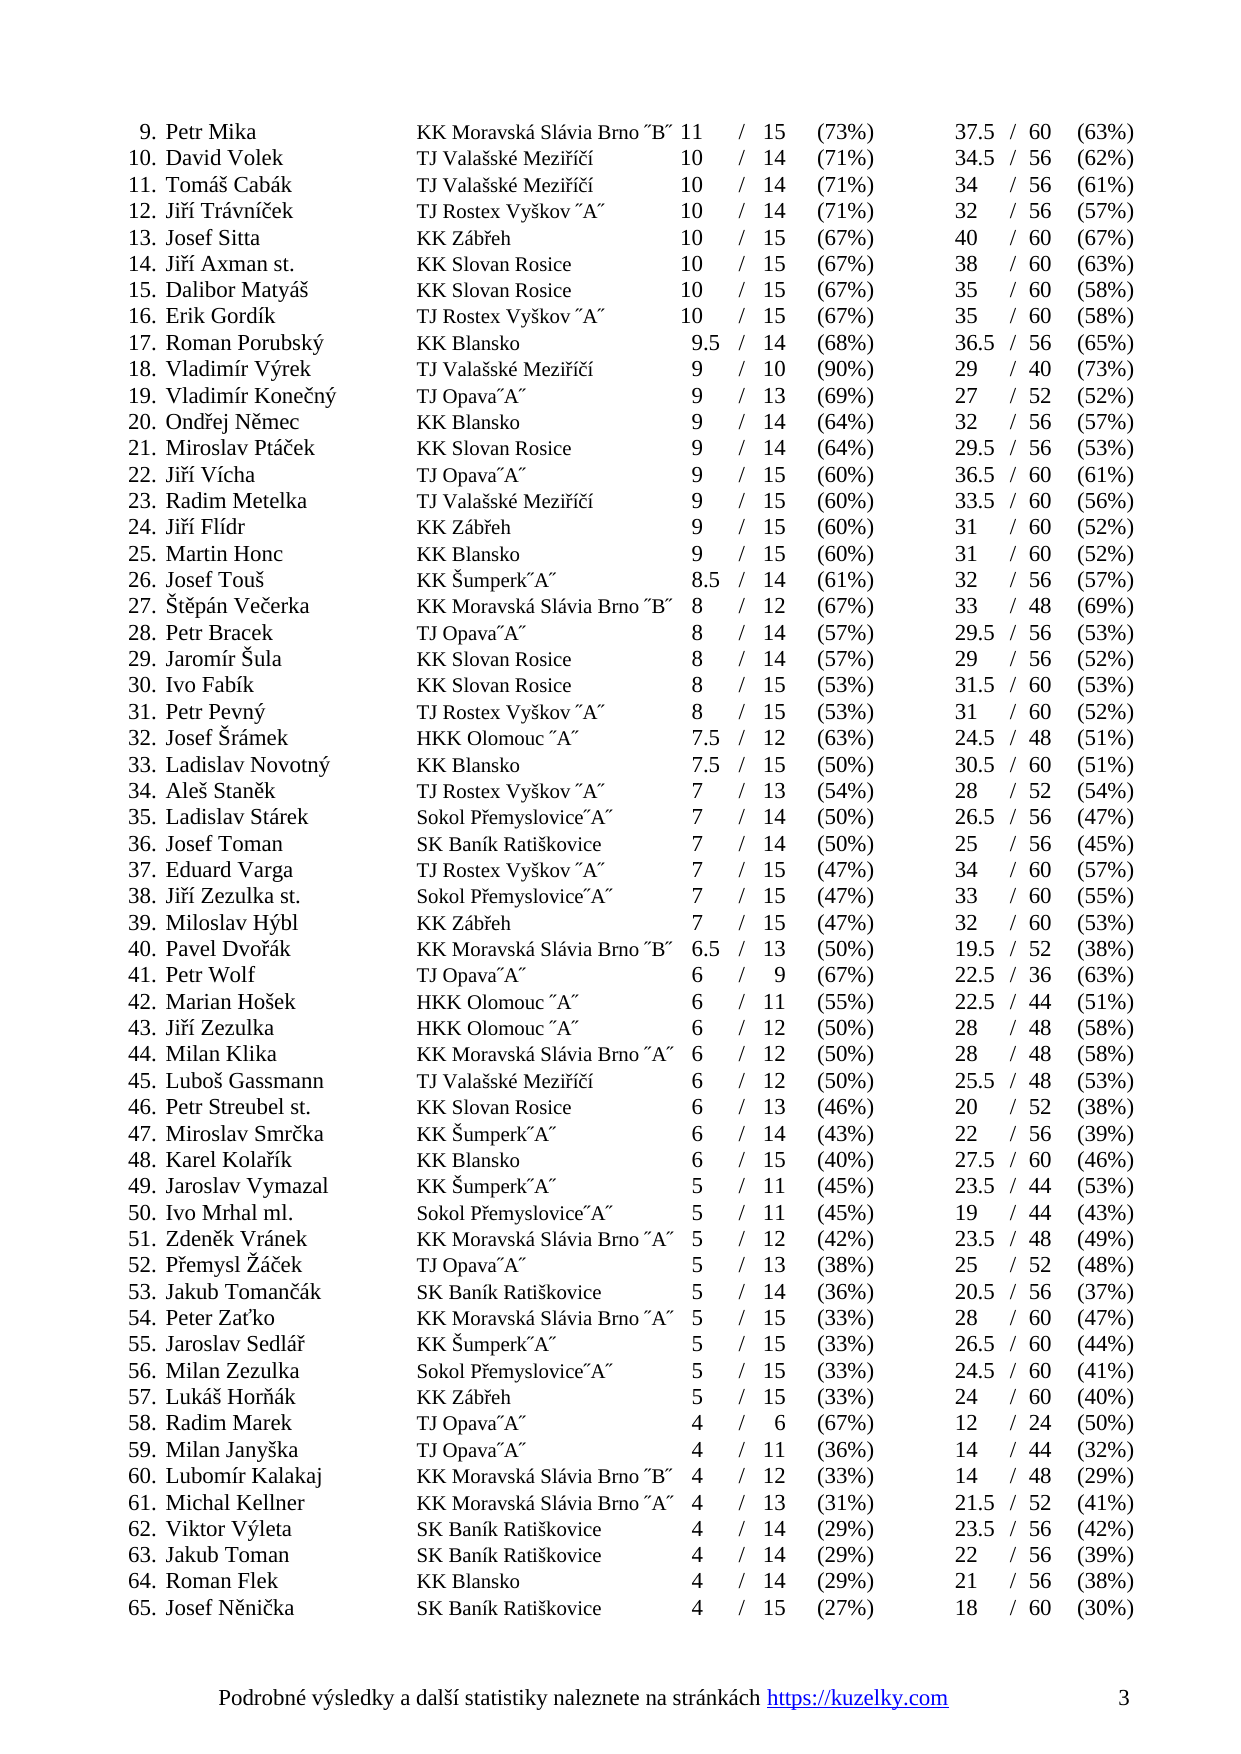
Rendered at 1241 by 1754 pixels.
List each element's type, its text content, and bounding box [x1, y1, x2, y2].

text 13. Josef Sitta KK Zábřeh 10 / 15 (67%) 40 / 60 (67%) [106, 223, 1134, 250]
text 58. Radim Marek TJ Opava˝A˝ 4 / 6 (67%) 12 / 24 (50%) [106, 1409, 1134, 1436]
text 60. Lubomír Kalakaj KK Moravská Slávia Brno ˝B˝ 4 / 12 (33%) 14 / 48 (29%) [106, 1462, 1134, 1488]
text 31. Petr Pevný TJ Rostex Vyškov ˝A˝ 8 / 15 (53%) 31 / 60 (52%) [106, 698, 1134, 724]
text 53. Jakub Tomančák SK Baník Ratiškovice 5 / 14 (36%) 20.5 / 56 (37%) [106, 1278, 1134, 1304]
text 39. Miloslav Hýbl KK Zábřeh 7 / 15 (47%) 32 / 60 (53%) [106, 909, 1134, 935]
text 45. Luboš Gassmann TJ Valašské Meziříčí 6 / 12 (50%) 25.5 / 48 (53%) [106, 1067, 1134, 1093]
text 35. Ladislav Stárek Sokol Přemyslovice˝A˝ 7 / 14 (50%) 26.5 / 56 (47%) [106, 803, 1134, 830]
text 11. Tomáš Cabák TJ Valašské Meziříčí 10 / 14 (71%) 34 / 56 (61%) [106, 171, 1134, 197]
text 41. Petr Wolf TJ Opava˝A˝ 6 / 9 (67%) 22.5 / 36 (63%) [106, 961, 1134, 988]
text 36. Josef Toman SK Baník Ratiškovice 7 / 14 (50%) 25 / 56 (45%) [106, 830, 1134, 856]
text 37. Eduard Varga TJ Rostex Vyškov ˝A˝ 7 / 15 (47%) 34 / 60 (57%) [106, 856, 1134, 882]
text 51. Zdeněk Vránek KK Moravská Slávia Brno ˝A˝ 5 / 12 (42%) 23.5 / 48 (49%) [106, 1225, 1134, 1251]
text 52. Přemysl Žáček TJ Opava˝A˝ 5 / 13 (38%) 25 / 52 (48%) [106, 1251, 1134, 1278]
text 64. Roman Flek KK Blansko 4 / 14 (29%) 21 / 56 (38%) [106, 1568, 1134, 1594]
text 50. Ivo Mrhal ml. Sokol Přemyslovice˝A˝ 5 / 11 (45%) 19 / 44 (43%) [106, 1199, 1134, 1225]
text 65. Josef Něnička SK Baník Ratiškovice 4 / 15 (27%) 18 / 60 (30%) [106, 1594, 1134, 1620]
text 28. Petr Bracek TJ Opava˝A˝ 8 / 14 (57%) 29.5 / 56 (53%) [106, 619, 1134, 645]
text 16. Erik Gordík TJ Rostex Vyškov ˝A˝ 10 / 15 (67%) 35 / 60 (58%) [106, 303, 1134, 329]
text 42. Marian Hošek HKK Olomouc ˝A˝ 6 / 11 (55%) 22.5 / 44 (51%) [106, 988, 1134, 1014]
text 30. Ivo Fabík KK Slovan Rosice 8 / 15 (53%) 31.5 / 60 (53%) [106, 672, 1134, 698]
text 32. Josef Šrámek HKK Olomouc ˝A˝ 7.5 / 12 (63%) 24.5 / 48 (51%) [106, 724, 1134, 751]
text 61. Michal Kellner KK Moravská Slávia Brno ˝A˝ 4 / 13 (31%) 21.5 / 52 (41%) [106, 1488, 1134, 1515]
text 21. Miroslav Ptáček KK Slovan Rosice 9 / 14 (64%) 29.5 / 56 (53%) [106, 434, 1134, 461]
text 9. Petr Mika KK Moravská Slávia Brno ˝B˝ 11 / 15 (73%) 37.5 / 60 (63%) [106, 118, 1134, 144]
text 59. Milan Janyška TJ Opava˝A˝ 4 / 11 (36%) 14 / 44 (32%) [106, 1436, 1134, 1462]
text 43. Jiří Zezulka HKK Olomouc ˝A˝ 6 / 12 (50%) 28 / 48 (58%) [106, 1014, 1134, 1041]
text 26. Josef Touš KK Šumperk˝A˝ 8.5 / 14 (61%) 32 / 56 (57%) [106, 566, 1134, 592]
text 40. Pavel Dvořák KK Moravská Slávia Brno ˝B˝ 6.5 / 13 (50%) 19.5 / 52 (38%) [106, 935, 1134, 961]
text 20. Ondřej Němec KK Blansko 9 / 14 (64%) 32 / 56 (57%) [106, 408, 1134, 434]
text 54. Peter Zaťko KK Moravská Slávia Brno ˝A˝ 5 / 15 (33%) 28 / 60 (47%) [106, 1304, 1134, 1330]
text 19. Vladimír Konečný TJ Opava˝A˝ 9 / 13 (69%) 27 / 52 (52%) [106, 382, 1134, 408]
text 63. Jakub Toman SK Baník Ratiškovice 4 / 14 (29%) 22 / 56 (39%) [106, 1541, 1134, 1568]
text 47. Miroslav Smrčka KK Šumperk˝A˝ 6 / 14 (43%) 22 / 56 (39%) [106, 1119, 1134, 1146]
text 15. Dalibor Matyáš KK Slovan Rosice 10 / 15 (67%) 35 / 60 (58%) [106, 276, 1134, 303]
text 27. Štěpán Večerka KK Moravská Slávia Brno ˝B˝ 8 / 12 (67%) 33 / 48 (69%) [106, 592, 1134, 619]
text 10. David Volek TJ Valašské Meziříčí 10 / 14 (71%) 34.5 / 56 (62%) [106, 144, 1134, 171]
text 38. Jiří Zezulka st. Sokol Přemyslovice˝A˝ 7 / 15 (47%) 33 / 60 (55%) [106, 882, 1134, 909]
text 48. Karel Kolařík KK Blansko 6 / 15 (40%) 27.5 / 60 (46%) [106, 1146, 1134, 1172]
text 46. Petr Streubel st. KK Slovan Rosice 6 / 13 (46%) 20 / 52 (38%) [106, 1093, 1134, 1119]
text 29. Jaromír Šula KK Slovan Rosice 8 / 14 (57%) 29 / 56 (52%) [106, 645, 1134, 672]
text 55. Jaroslav Sedlář KK Šumperk˝A˝ 5 / 15 (33%) 26.5 / 60 (44%) [106, 1330, 1134, 1357]
text 57. Lukáš Horňák KK Zábřeh 5 / 15 (33%) 24 / 60 (40%) [106, 1383, 1134, 1409]
text 14. Jiří Axman st. KK Slovan Rosice 10 / 15 (67%) 38 / 60 (63%) [106, 250, 1134, 276]
text 62. Viktor Výleta SK Baník Ratiškovice 4 / 14 (29%) 23.5 / 56 (42%) [106, 1515, 1134, 1541]
text 56. Milan Zezulka Sokol Přemyslovice˝A˝ 5 / 15 (33%) 24.5 / 60 (41%) [106, 1357, 1134, 1383]
text 33. Ladislav Novotný KK Blansko 7.5 / 15 (50%) 30.5 / 60 (51%) [106, 751, 1134, 777]
text 44. Milan Klika KK Moravská Slávia Brno ˝A˝ 6 / 12 (50%) 28 / 48 (58%) [106, 1041, 1134, 1067]
text 24. Jiří Flídr KK Zábřeh 9 / 15 (60%) 31 / 60 (52%) [106, 513, 1134, 540]
text 25. Martin Honc KK Blansko 9 / 15 (60%) 31 / 60 (52%) [106, 540, 1134, 566]
text 22. Jiří Vícha TJ Opava˝A˝ 9 / 15 (60%) 36.5 / 60 (61%) [106, 461, 1134, 487]
text 18. Vladimír Výrek TJ Valašské Meziříčí 9 / 10 (90%) 29 / 40 (73%) [106, 355, 1134, 382]
text 49. Jaroslav Vymazal KK Šumperk˝A˝ 5 / 11 (45%) 23.5 / 44 (53%) [106, 1172, 1134, 1199]
text 23. Radim Metelka TJ Valašské Meziříčí 9 / 15 (60%) 33.5 / 60 (56%) [106, 487, 1134, 513]
text 12. Jiří Trávníček TJ Rostex Vyškov ˝A˝ 10 / 14 (71%) 32 / 56 (57%) [106, 197, 1134, 223]
text 34. Aleš Staněk TJ Rostex Vyškov ˝A˝ 7 / 13 (54%) 28 / 52 (54%) [106, 777, 1134, 803]
text 17. Roman Porubský KK Blansko 9.5 / 14 (68%) 36.5 / 56 (65%) [106, 329, 1134, 355]
